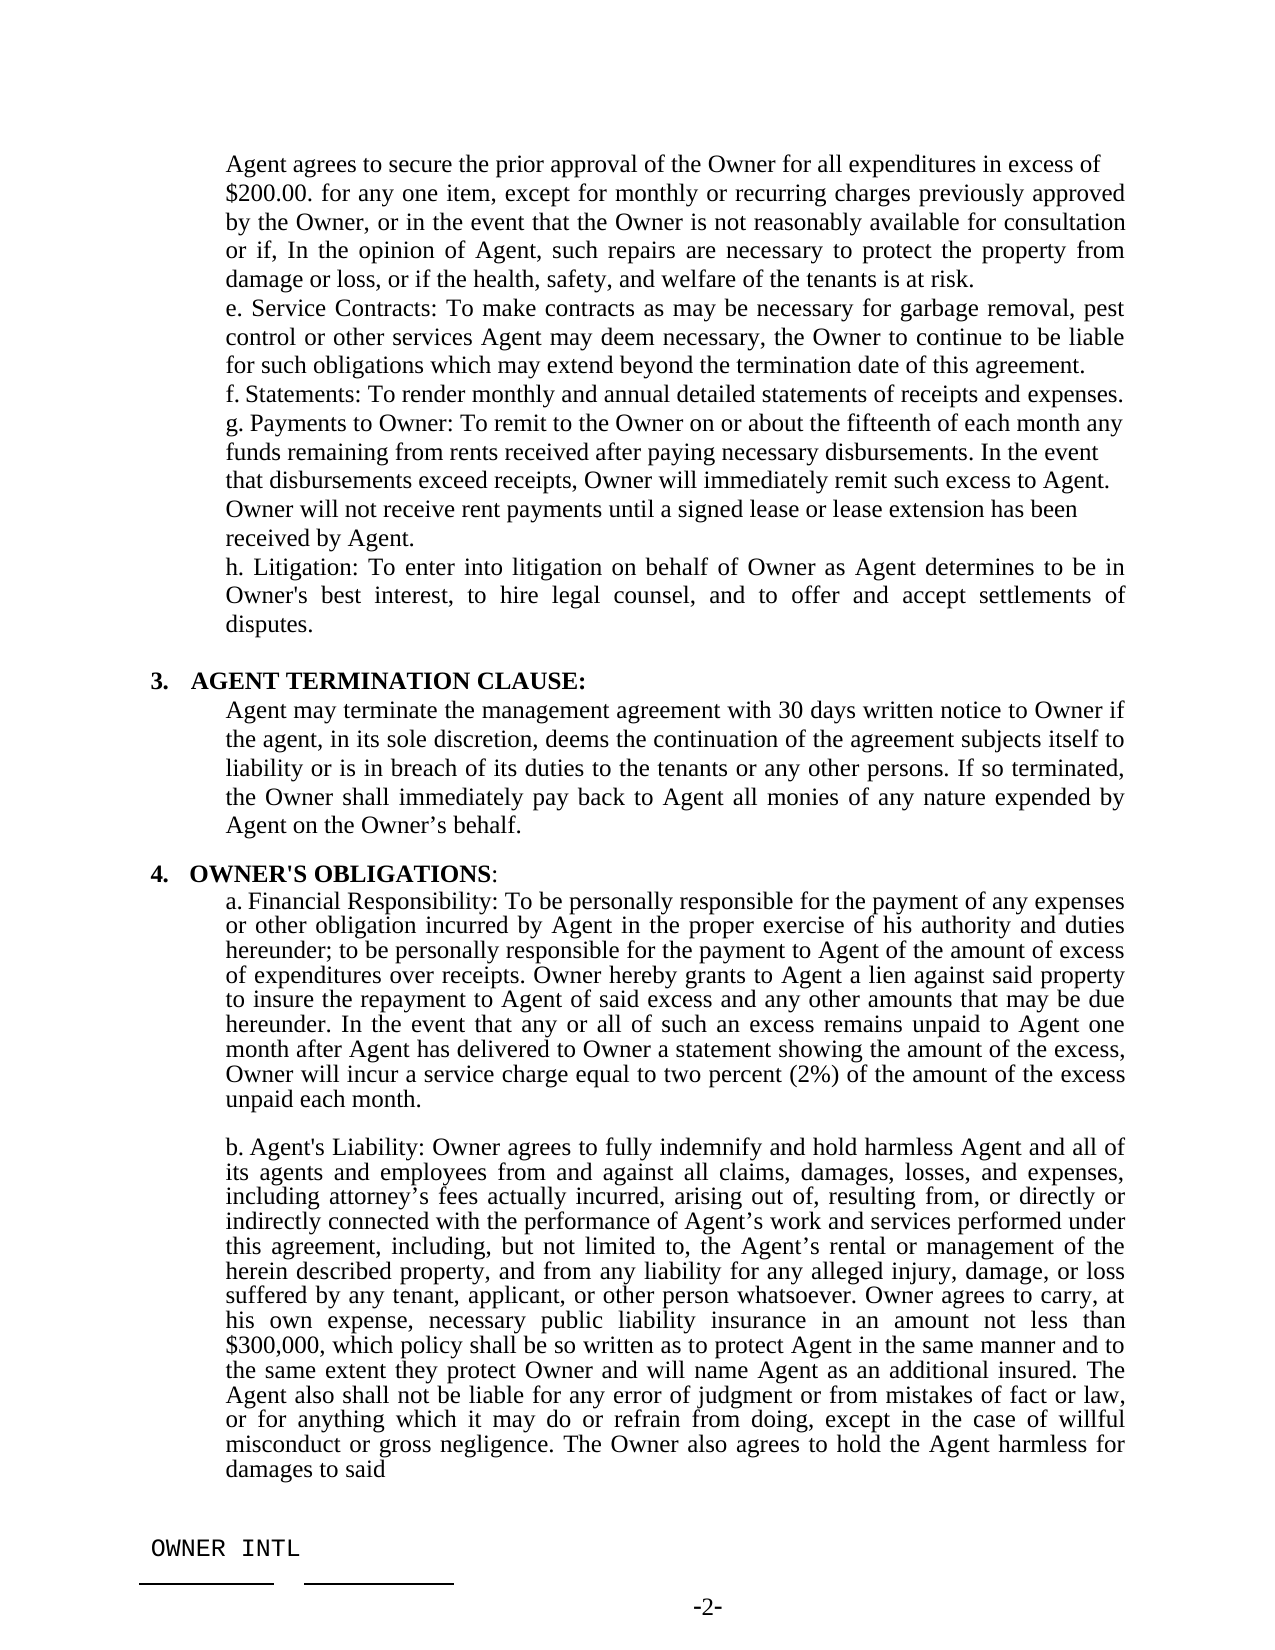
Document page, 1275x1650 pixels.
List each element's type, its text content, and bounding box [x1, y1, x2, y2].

subtitle OWNER'S OBLIGATIONS: [150, 860, 1144, 888]
list Litigation: To enter into litigation on behalf of Owner as Agent determines to be in Owner's best interest, to hire legal counsel, and to offer and accept settlements of disputes. [225, 552, 1126, 638]
subtitle AGENT TERMINATION CLAUSE: [150, 667, 1144, 696]
list Payments to Owner: To remit to the Owner on or about the fifteenth of each month any funds remaining from rents received after paying necessary disbursements. In the event that disbursements exceed receipts, Owner will immediately remit such excess to Agent. Owner will not receive rent payments until a signed lease or lease extension has been received by Agent. [225, 408, 1124, 552]
list Service Contracts: To make contracts as may be necessary for garbage removal, pest control or other services Agent may deem necessary, the Owner to continue to be liable for such obligations which may extend beyond the termination date of this agreement. [225, 293, 1125, 379]
list Agent's Liability: Owner agrees to fully indemnify and hold harmless Agent and all of its agents and employees from and against all claims, damages, losses, and expenses, including attorney’s fees actually incurred, arising out of, resulting from, or directly or indirectly connected with the performance of Agent’s work and services performed under this agreement, including, but not limited to, the Agent’s rental or management of the herein described property, and from any liability for any alleged injury, damage, or loss suffered by any tenant, applicant, or other person whatsoever. Owner agrees to carry, at his own expense, necessary public liability insurance in an amount not less than $300,000, which policy shall be so written as to protect Agent in the same manner and to the same extent they protect Owner and will name Agent as an additional insured. The Agent also shall not be liable for any error of judgment or from mistakes of fact or law, or for anything which it may do or refrain from doing, except in the case of willful misconduct or gross negligence. The Owner also agrees to hold the Agent harmless for damages to said [225, 1136, 1126, 1483]
text Agent agrees to secure the prior approval of the Owner for all expenditures in excess of [225, 149, 1144, 178]
list Financial Responsibility: To be personally responsible for the payment of any expenses or other obligation incurred by Agent in the proper exercise of his authority and duties hereunder; to be personally responsible for the payment to Agent of the amount of excess of expenditures over receipts. Owner hereby grants to Agent a lien against said property to insure the repayment to Agent of said excess and any other amounts that may be due hereunder. In the event that any or all of such an excess remains unpaid to Agent one month after Agent has delivered to Owner a statement showing the amount of the excess, Owner will incur a service charge equal to two percent (2%) of the amount of the excess unpaid each month. [225, 889, 1126, 1112]
list Statements: To render monthly and annual detailed statements of receipts and expenses. [225, 379, 1144, 408]
text Agent may terminate the management agreement with 30 days written notice to Owner if the agent, in its sole discretion, deems the continuation of the agreement subjects itself to liability or is in breach of its duties to the tenants or any other persons. If so terminated, the Owner shall immediately pay back to Agent all monies of any nature expended by Agent on the Owner’s behalf. [225, 696, 1126, 839]
text $200.00. for any one item, except for monthly or recurring charges previously approved by the Owner, or in the event that the Owner is not reasonably available for consultation or if, In the opinion of Agent, such repairs are necessary to protect the property from damage or loss, or if the health, safety, and welfare of the tenants is at risk. [225, 178, 1126, 293]
